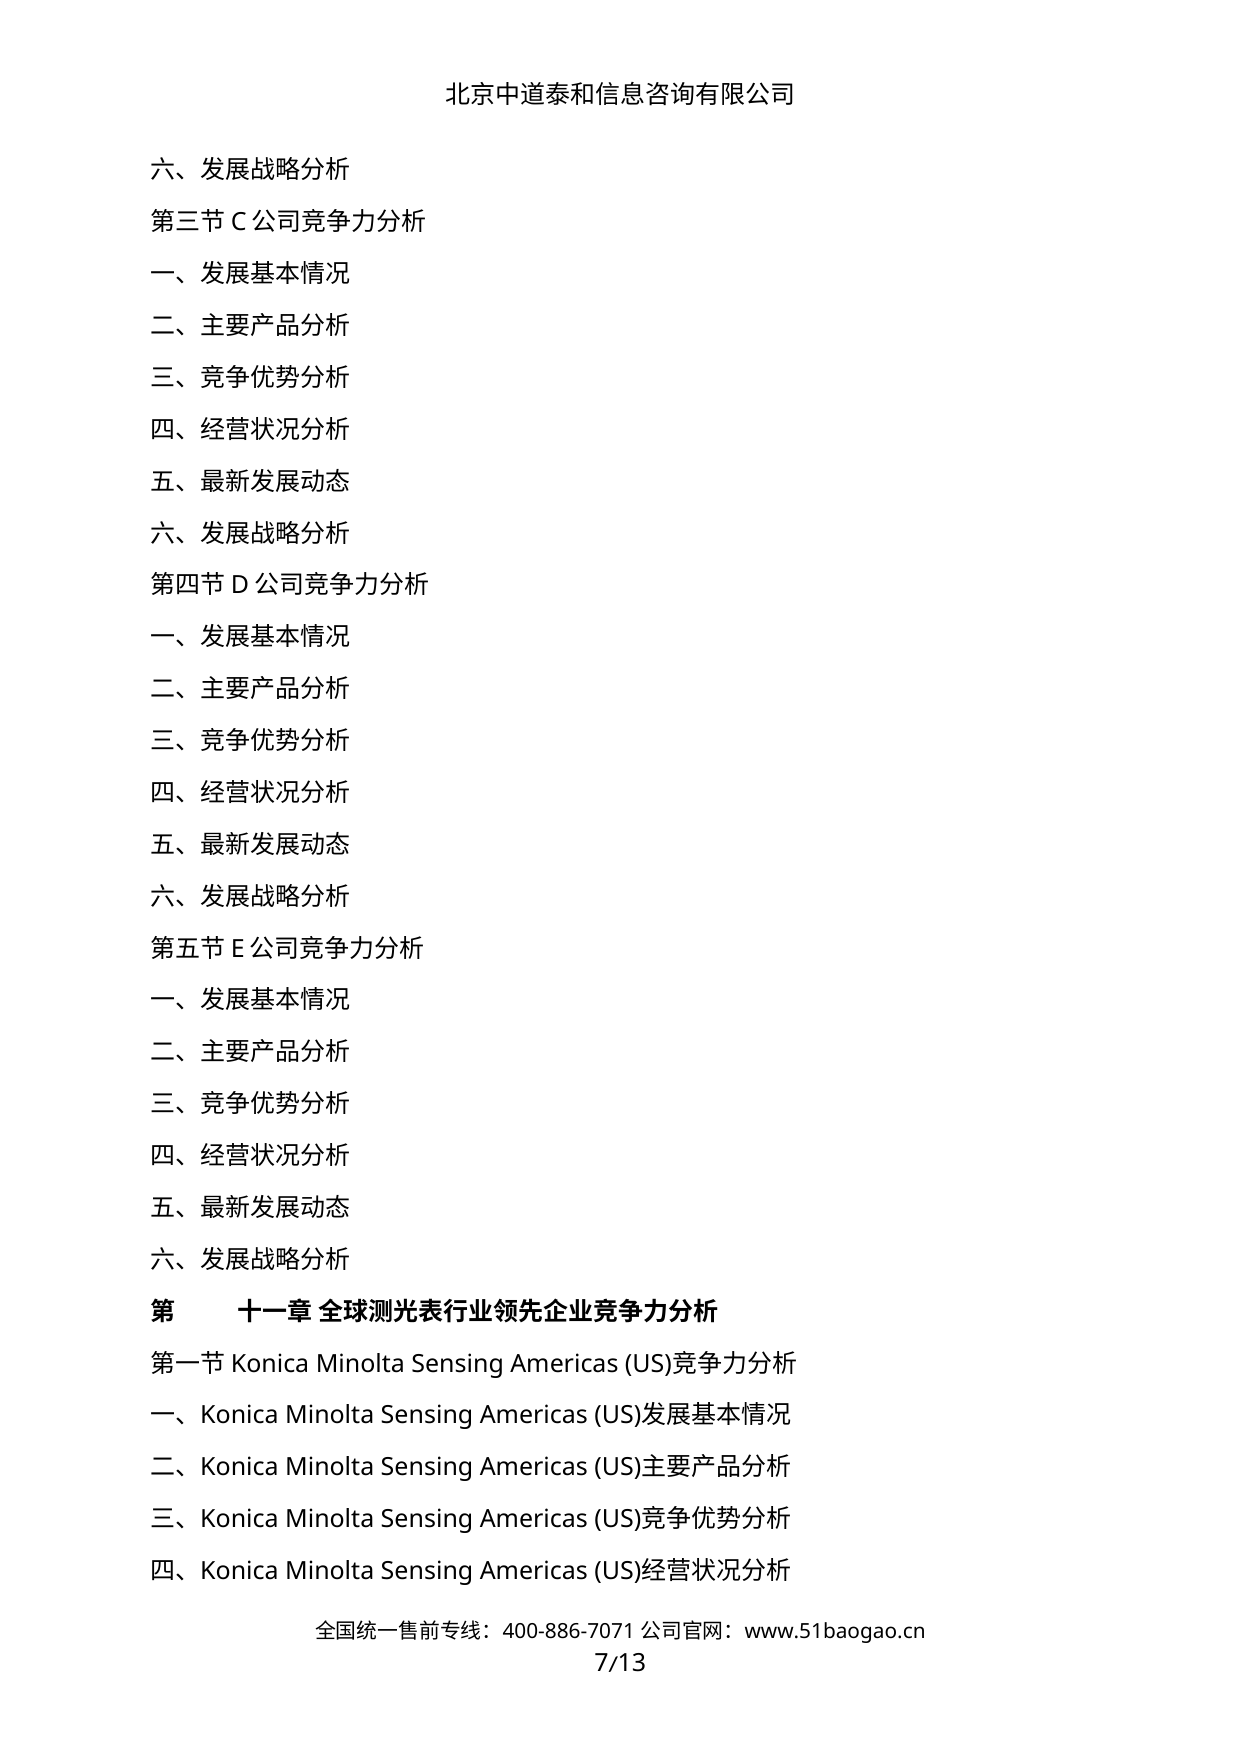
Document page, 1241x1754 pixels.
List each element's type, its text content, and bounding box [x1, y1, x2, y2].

text 六、发展战略分析 [150, 876, 1090, 912]
text 四、经营状况分析 [150, 1136, 1090, 1172]
text 一、发展基本情况 [150, 254, 1090, 290]
text 一、发展基本情况 [150, 980, 1090, 1016]
text 二、主要产品分析 [150, 306, 1090, 342]
text 第一节 Konica Minolta Sensing Americas (US)竞争力分析 [150, 1343, 1090, 1379]
text 六、发展战略分析 [150, 150, 1090, 186]
text 第 十一章 全球测光表行业领先企业竞争力分析 [150, 1291, 1090, 1327]
text 六、发展战略分析 [150, 1239, 1090, 1276]
text 四、Konica Minolta Sensing Americas (US)经营状况分析 [150, 1551, 1090, 1587]
text 五、最新发展动态 [150, 1187, 1090, 1224]
text 第五节 E公司竞争力分析 [150, 928, 1090, 964]
text 三、竞争优势分析 [150, 357, 1090, 394]
text 二、Konica Minolta Sensing Americas (US)主要产品分析 [150, 1447, 1090, 1483]
text 第四节 D公司竞争力分析 [150, 565, 1090, 601]
text 二、主要产品分析 [150, 1032, 1090, 1068]
text 一、发展基本情况 [150, 617, 1090, 653]
text 四、经营状况分析 [150, 772, 1090, 809]
text 三、竞争优势分析 [150, 1084, 1090, 1120]
text 六、发展战略分析 [150, 513, 1090, 549]
text 三、Konica Minolta Sensing Americas (US)竞争优势分析 [150, 1499, 1090, 1535]
text 一、Konica Minolta Sensing Americas (US)发展基本情况 [150, 1395, 1090, 1431]
text 第三节 C公司竞争力分析 [150, 202, 1090, 238]
text 四、经营状况分析 [150, 409, 1090, 446]
text 五、最新发展动态 [150, 824, 1090, 861]
text 二、主要产品分析 [150, 669, 1090, 705]
text 三、竞争优势分析 [150, 721, 1090, 757]
text 五、最新发展动态 [150, 461, 1090, 497]
